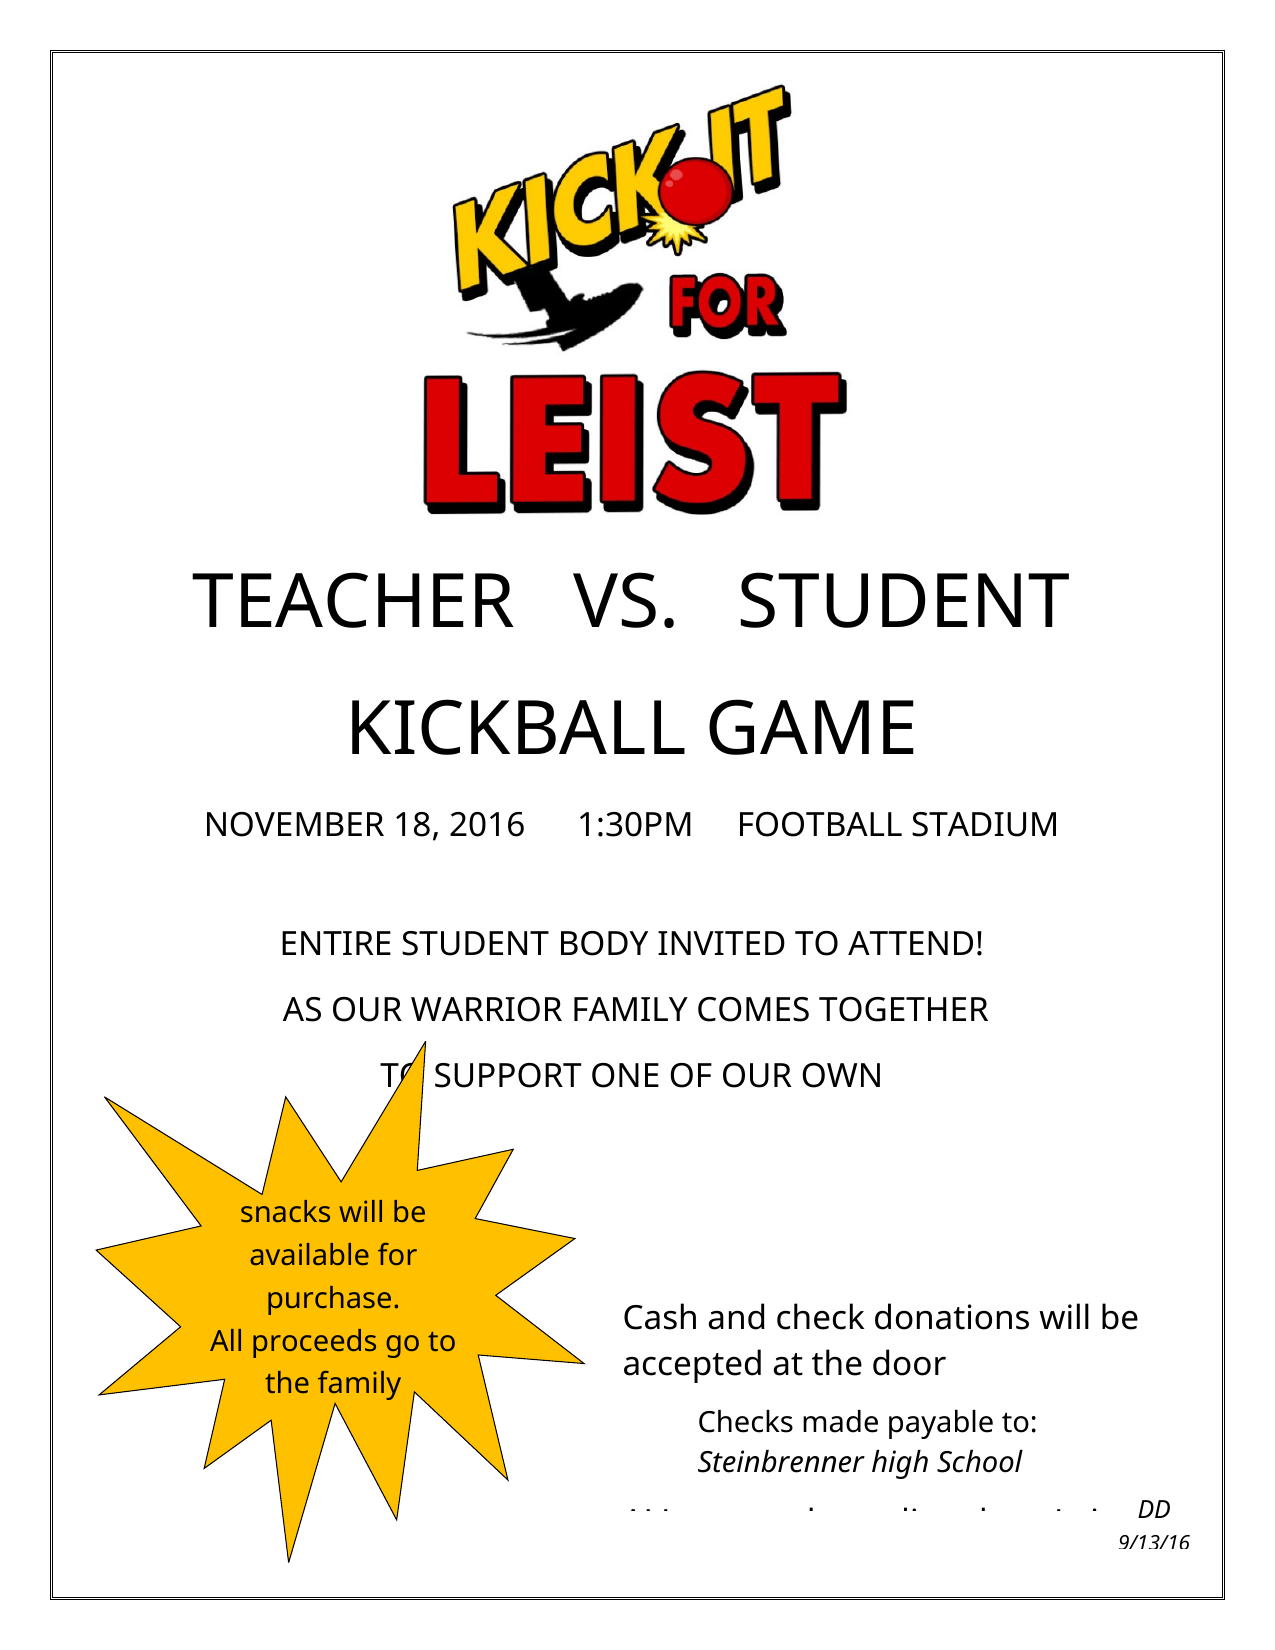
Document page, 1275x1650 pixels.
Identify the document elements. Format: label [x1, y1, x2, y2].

picture [396, 80, 885, 547]
